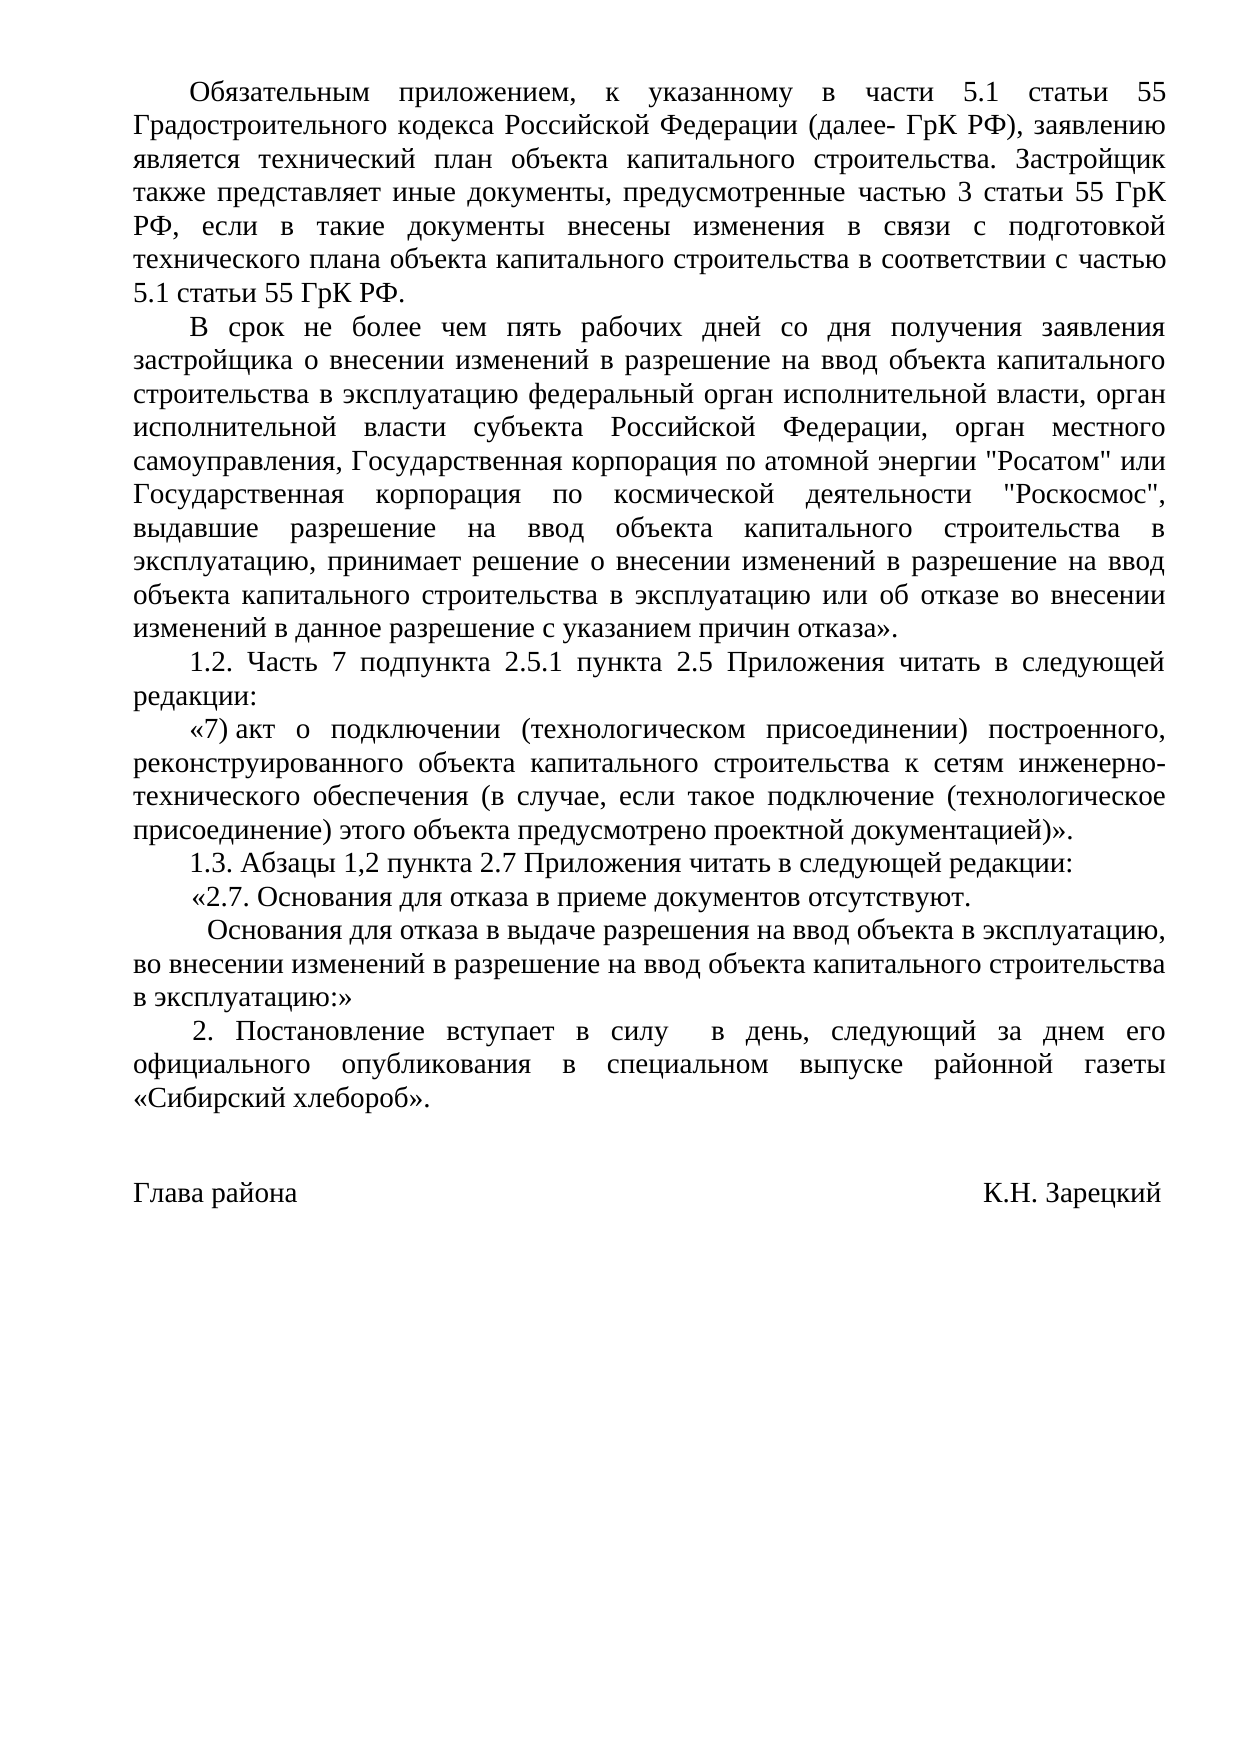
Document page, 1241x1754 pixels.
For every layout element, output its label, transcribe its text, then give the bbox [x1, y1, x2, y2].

text 2. Постановление вступает в силу в день, следующий за днем его официального опубликования в специальном выпуске районной газеты «Сибирский хлебороб». [133, 1013, 1167, 1114]
text Обязательным приложением, к указанному в части 5.1 статьи 55 Градостроительного кодекса Российской Федерации (далее- ГрК РФ), заявлению является технический план объекта капитального строительства. Застройщик также представляет иные документы, предусмотренные частью 3 статьи 55 ГрК РФ, если в такие документы внесены изменения в связи с подготовкой технического плана объекта капитального строительства в соответствии с частью 5.1 статьи 55 ГрК РФ. [133, 74, 1167, 309]
text «2.7. Основания для отказа в приеме документов отсутствуют. [133, 879, 1167, 912]
text Глава района К.Н. Зарецкий [133, 1175, 1167, 1208]
text В срок не более чем пять рабочих дней со дня получения заявления застройщика о внесении изменений в разрешение на ввод объекта капитального строительства в эксплуатацию федеральный орган исполнительной власти, орган исполнительной власти субъекта Российской Федерации, орган местного самоуправления, Государственная корпорация по атомной энергии "Росатом" или Государственная корпорация по космической деятельности "Роскосмос", выдавшие разрешение на ввод объекта капитального строительства в эксплуатацию, принимает решение о внесении изменений в разрешение на ввод объекта капитального строительства в эксплуатацию или об отказе во внесении изменений в данное разрешение с указанием причин отказа». [133, 309, 1167, 644]
text 1.3. Абзацы 1,2 пункта 2.7 Приложения читать в следующей редакции: [133, 845, 1167, 879]
text 1.2. Часть 7 подпункта 2.5.1 пункта 2.5 Приложения читать в следующей редакции: [133, 644, 1167, 711]
text Основания для отказа в выдаче разрешения на ввод объекта в эксплуатацию, во внесении изменений в разрешение на ввод объекта капитального строительства в эксплуатацию:» [133, 912, 1167, 1013]
text «7) акт о подключении (технологическом присоединении) построенного, реконструированного объекта капитального строительства к сетям инженерно-технического обеспечения (в случае, если такое подключение (технологическое присоединение) этого объекта предусмотрено проектной документацией)». [133, 711, 1167, 845]
